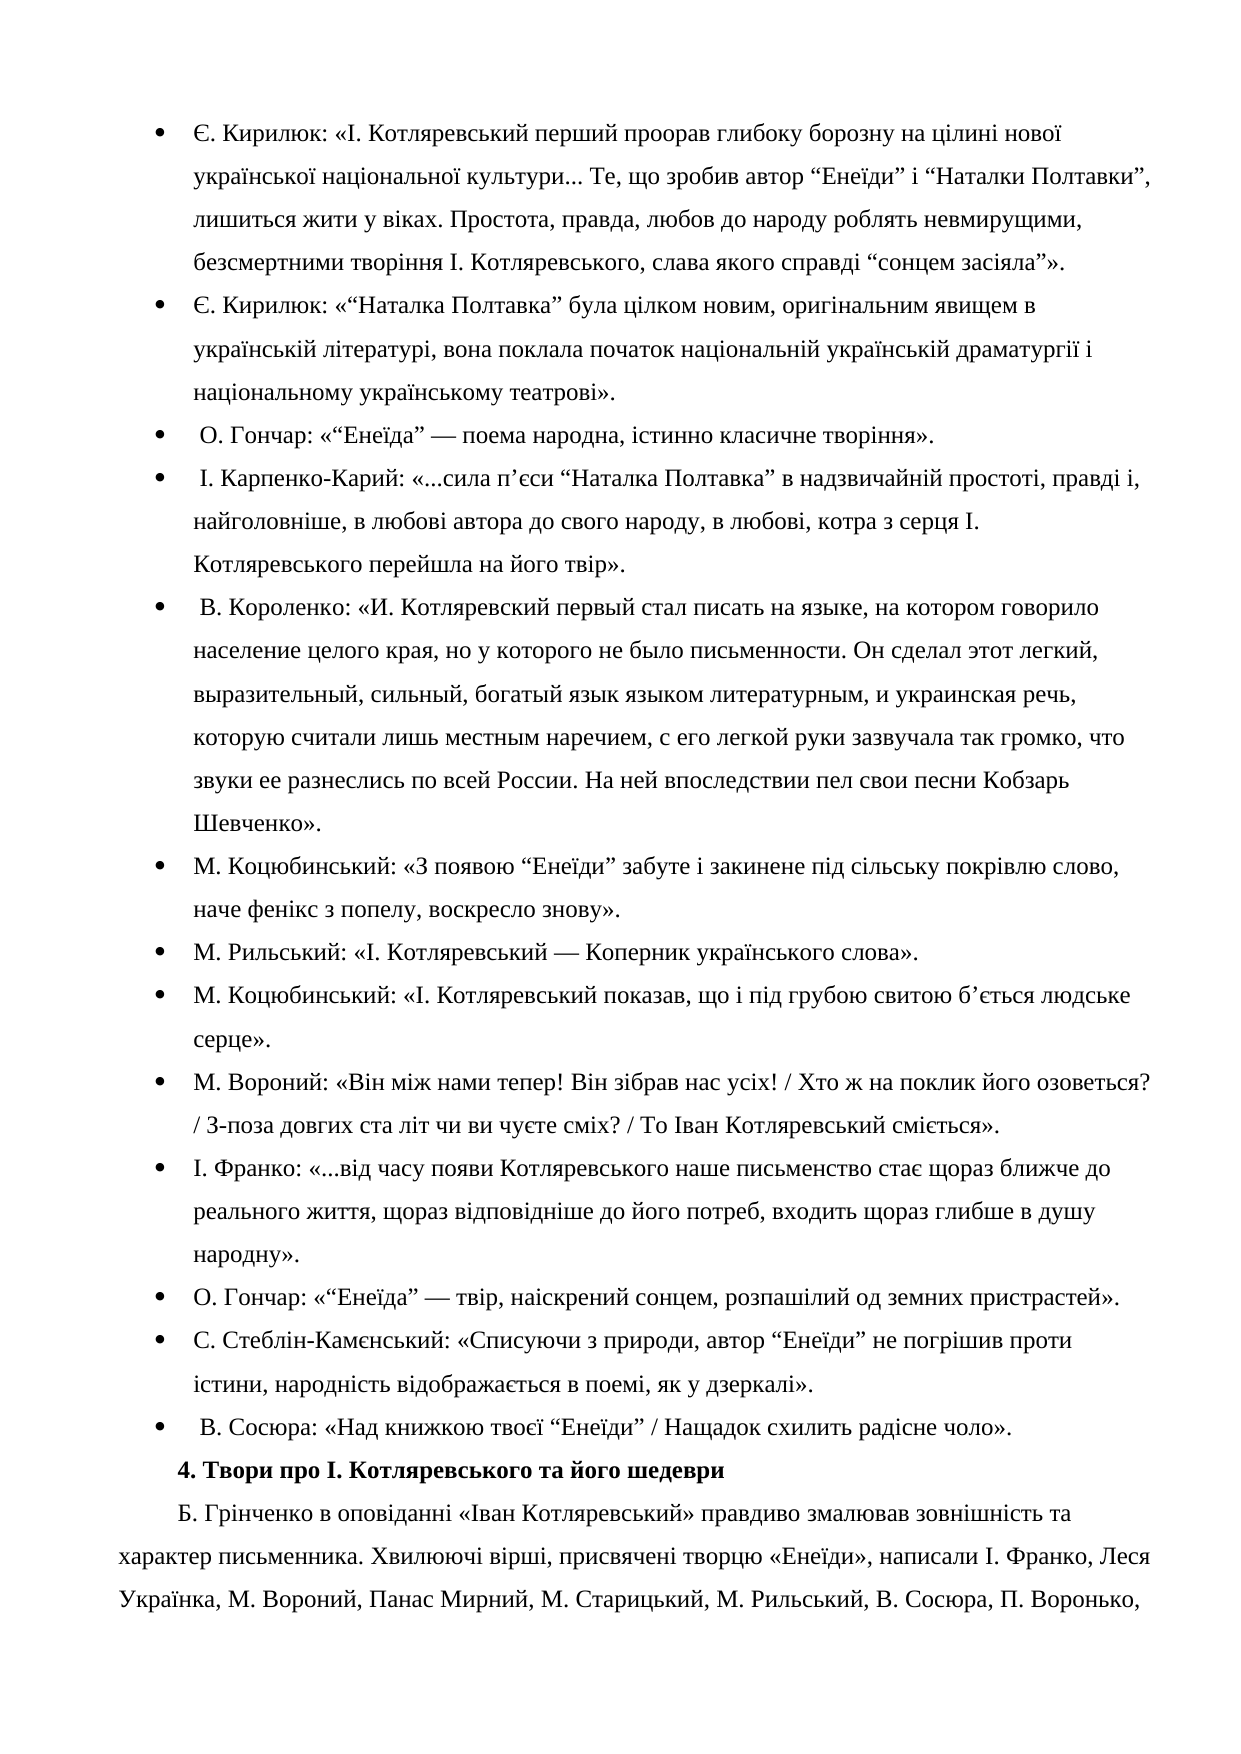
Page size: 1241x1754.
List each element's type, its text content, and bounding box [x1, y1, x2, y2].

list В. Короленко: «И. Котляревский первый стал писать на языке, на котором говорило население целого края, но у которого не было письменности. Он сделал этот легкий, выразительный, сильный, богатый язык языком литературным, и украинская речь, которую считали лишь местным наречием, с его легкой руки зазвучала так громко, что звуки ее разнеслись по всей России. На ней впоследствии пел свои песни Кобзарь Шевченко». [156, 592, 1152, 837]
list М. Рильський: «І. Котляревський — Коперник українського слова». [156, 937, 1152, 966]
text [118, 1498, 1152, 1613]
list М. Вороний: «Він між нами тепер! Він зібрав нас усіх! / Хто ж на поклик його озоветься? / З-поза довгих ста літ чи ви чуєте сміх? / То Іван Котляревський сміється». [156, 1067, 1152, 1139]
list І. Карпенко-Карий: «...сила п’єси “Наталка Полтавка” в надзвичайній простоті, правді і, найголовніше, в любові автора до свого народу, в любові, котра з серця І. Котляревського перейшла на його твір». [156, 463, 1152, 578]
list С. Стеблін-Камєнський: «Списуючи з природи, автор “Енеїди” не погрішив проти істини, народність відображається в поемі, як у дзеркалі». [156, 1326, 1152, 1397]
list О. Гончар: «“Енеїда” — поема народна, істинно класичне творіння». [156, 420, 1152, 449]
list І. Франко: «...від часу появи Котляревського наше письменство стає щораз ближче до реального життя, щораз відповідніше до його потреб, входить щораз глибше в душу народну». [156, 1153, 1152, 1268]
list В. Сосюра: «Над книжкою твоєї “Енеїди” / Нащадок схилить радісне чоло». [156, 1412, 1152, 1441]
list О. Гончар: «“Енеїда” — твір, наіскрений сонцем, розпашілий од земних пристрастей». [156, 1282, 1152, 1311]
list М. Коцюбинський: «І. Котляревський показав, що і під грубою свитою б’ється людське серце». [156, 981, 1152, 1052]
text 4. Твори про І. Котляревського та його шедеври [118, 1455, 1152, 1484]
list Є. Кирилюк: «“Наталка Полтавка” була цілком новим, оригінальним явищем в українській літературі, вона поклала початок національній українській драматургії і національному українському театрові». [156, 291, 1152, 406]
list М. Коцюбинський: «З появою “Енеїди” забуте і закинене під сільську покрівлю слово, наче фенікс з попелу, воскресло знову». [156, 851, 1152, 923]
list Є. Кирилюк: «І. Котляревський перший проорав глибоку борозну на цілині нової української національної культури... Те, що зробив автор “Енеїди” і “Наталки Полтавки”, лишиться жити у віках. Простота, правда, любов до народу роблять невмирущими, безсмертними творіння І. Котляревського, слава якого справді “сонцем засіяла”». [156, 118, 1152, 276]
